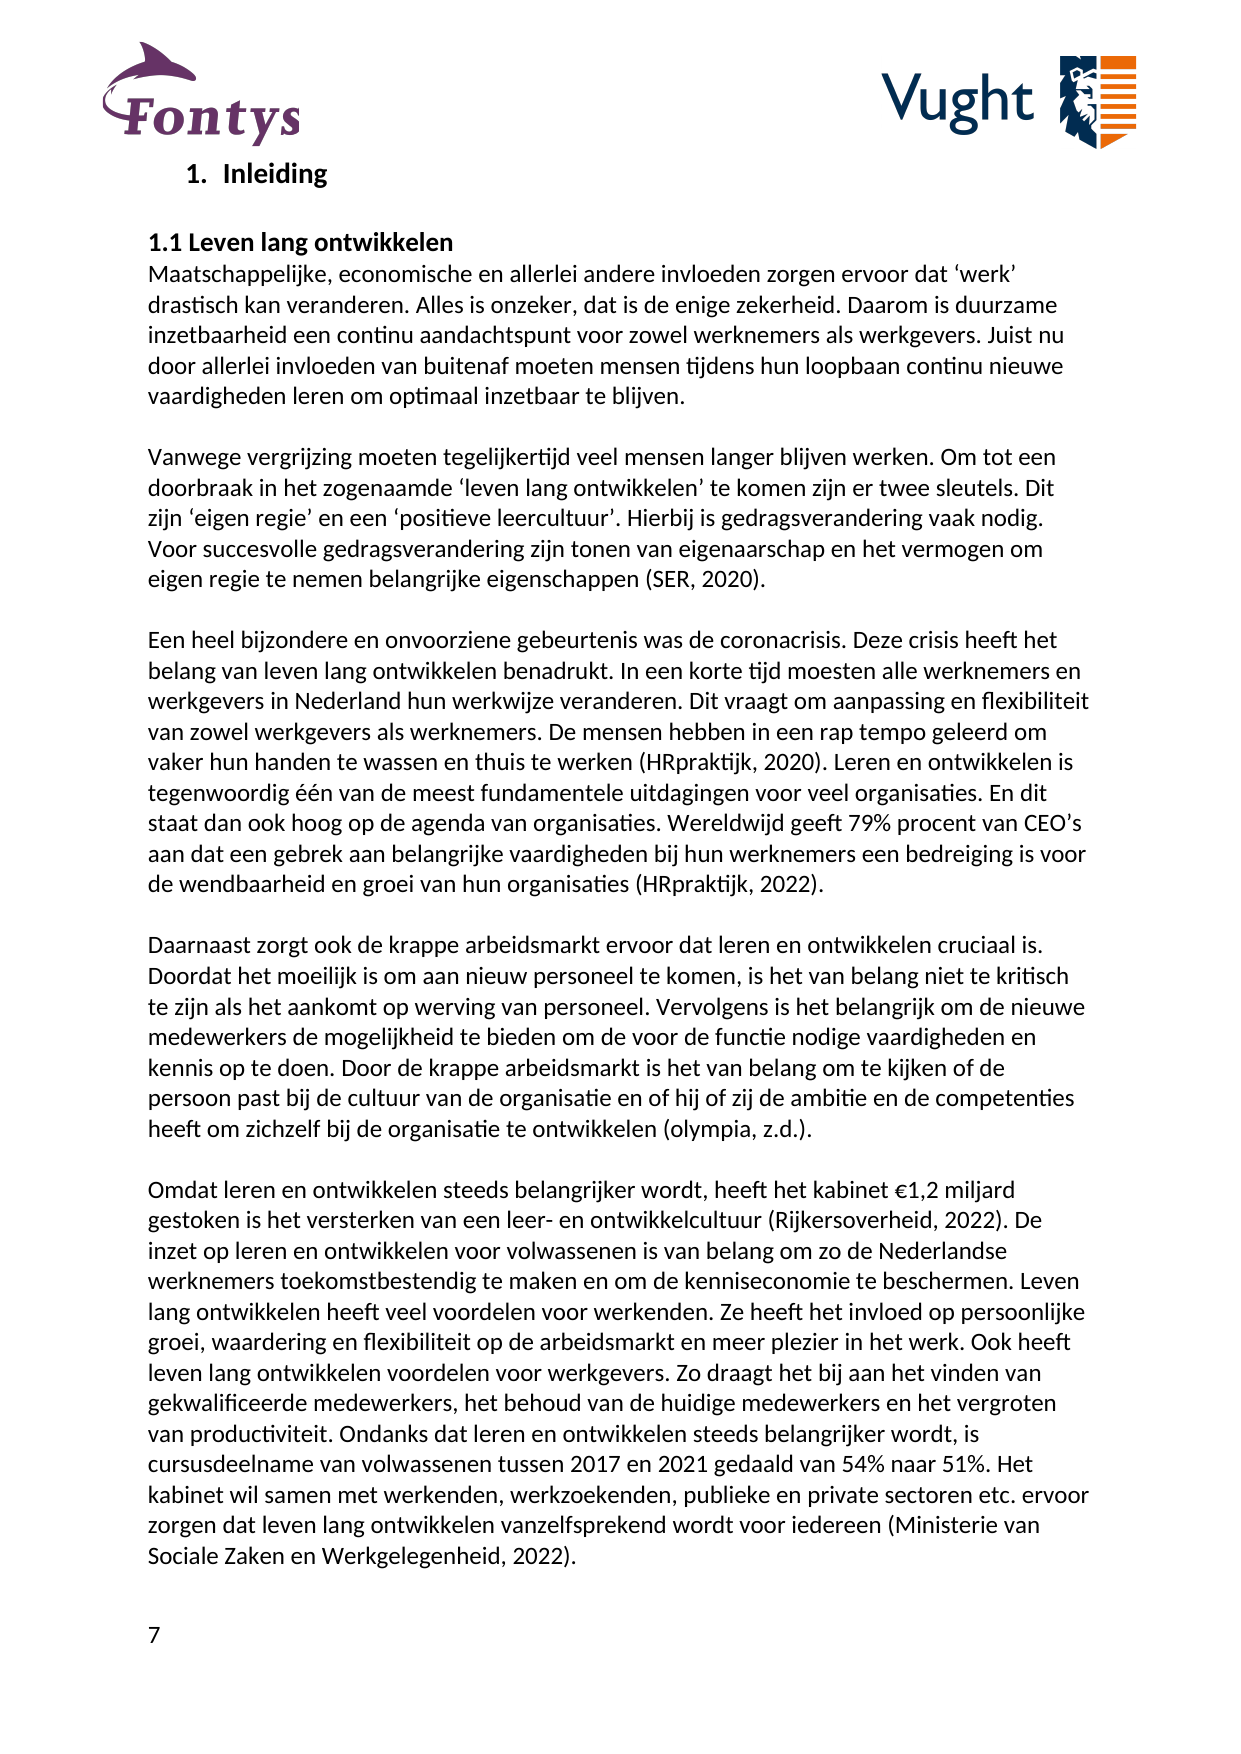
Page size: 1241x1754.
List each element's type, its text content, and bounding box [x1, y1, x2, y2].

text Daarnaast zorgt ook de krappe arbeidsmarkt ervoor dat leren en ontwikkelen cruciaal is. Doordat het moeilijk is om aan nieuw personeel te komen, is het van belang niet te kritisch te zijn als het aankomt op werving van personeel. Vervolgens is het belangrijk om de nieuwe medewerkers de mogelijkheid te bieden om de voor de functie nodige vaardigheden en kennis op te doen. Door de krappe arbeidsmarkt is het van belang om te kijken of de persoon past bij de cultuur van de organisatie en of hij of zij de ambitie en de competenties heeft om zichzelf bij de organisatie te ontwikkelen (olympia, z.d.). [148, 930, 1093, 1143]
text Maatschappelijke, economische en allerlei andere invloeden zorgen ervoor dat ‘werk’ drastisch kan veranderen. Alles is onzeker, dat is de enige zekerheid. Daarom is duurzame inzetbaarheid een continu aandachtspunt voor zowel werknemers als werkgevers. Juist nu door allerlei invloeden van buitenaf moeten mensen tijdens hun loopbaan continu nieuwe vaardigheden leren om optimaal inzetbaar te blijven. [148, 258, 1093, 411]
picture [102, 41, 299, 146]
subtitle Inleiding [185, 155, 1093, 191]
text Een heel bijzondere en onvoorziene gebeurtenis was de coronacrisis. Deze crisis heeft het belang van leven lang ontwikkelen benadrukt. In een korte tijd moesten alle werknemers en werkgevers in Nederland hun werkwijze veranderen. Dit vraagt om aanpassing en flexibiliteit van zowel werkgevers als werknemers. De mensen hebben in een rap tempo geleerd om vaker hun handen te wassen en thuis te werken (HRpraktijk, 2020). Leren en ontwikkelen is tegenwoordig één van de meest fundamentele uitdagingen voor veel organisaties. En dit staat dan ook hoog op de agenda van organisaties. Wereldwijd geeft 79% procent van CEO’s aan dat een gebrek aan belangrijke vaardigheden bij hun werknemers een bedreiging is voor de wendbaarheid en groei van hun organisaties (HRpraktijk, 2022). [148, 624, 1093, 899]
text Vanwege vergrijzing moeten tegelijkertijd veel mensen langer blijven werken. Om tot een doorbraak in het zogenaamde ‘leven lang ontwikkelen’ te komen zijn er twee sleutels. Dit zijn ‘eigen regie’ en een ‘positieve leercultuur’. Hierbij is gedragsverandering vaak nodig. Voor succesvolle gedragsverandering zijn tonen van eigenaarschap en het vermogen om eigen regie te nemen belangrijke eigenschappen (SER, 2020). [148, 441, 1093, 594]
subtitle 1.1 Leven lang ontwikkelen [148, 225, 1093, 258]
text Omdat leren en ontwikkelen steeds belangrijker wordt, heeft het kabinet €1,2 miljard gestoken is het versterken van een leer- en ontwikkelcultuur (Rijkersoverheid, 2022). De inzet op leren en ontwikkelen voor volwassenen is van belang om zo de Nederlandse werknemers toekomstbestendig te maken en om de kenniseconomie te beschermen. Leven lang ontwikkelen heeft veel voordelen voor werkenden. Ze heeft het invloed op persoonlijke groei, waardering en flexibiliteit op de arbeidsmarkt en meer plezier in het werk. Ook heeft leven lang ontwikkelen voordelen voor werkgevers. Zo draagt het bij aan het vinden van gekwalificeerde medewerkers, het behoud van de huidige medewerkers en het vergroten van productiviteit. Ondanks dat leren en ontwikkelen steeds belangrijker wordt, is cursusdeelname van volwassenen tussen 2017 en 2021 gedaald van 54% naar 51%. Het kabinet wil samen met werkenden, werkzoekenden, publieke en private sectoren etc. ervoor zorgen dat leven lang ontwikkelen vanzelfsprekend wordt voor iedereen (Ministerie van Sociale Zaken en Werkgelegenheid, 2022). [148, 1174, 1093, 1571]
picture [881, 56, 1137, 149]
